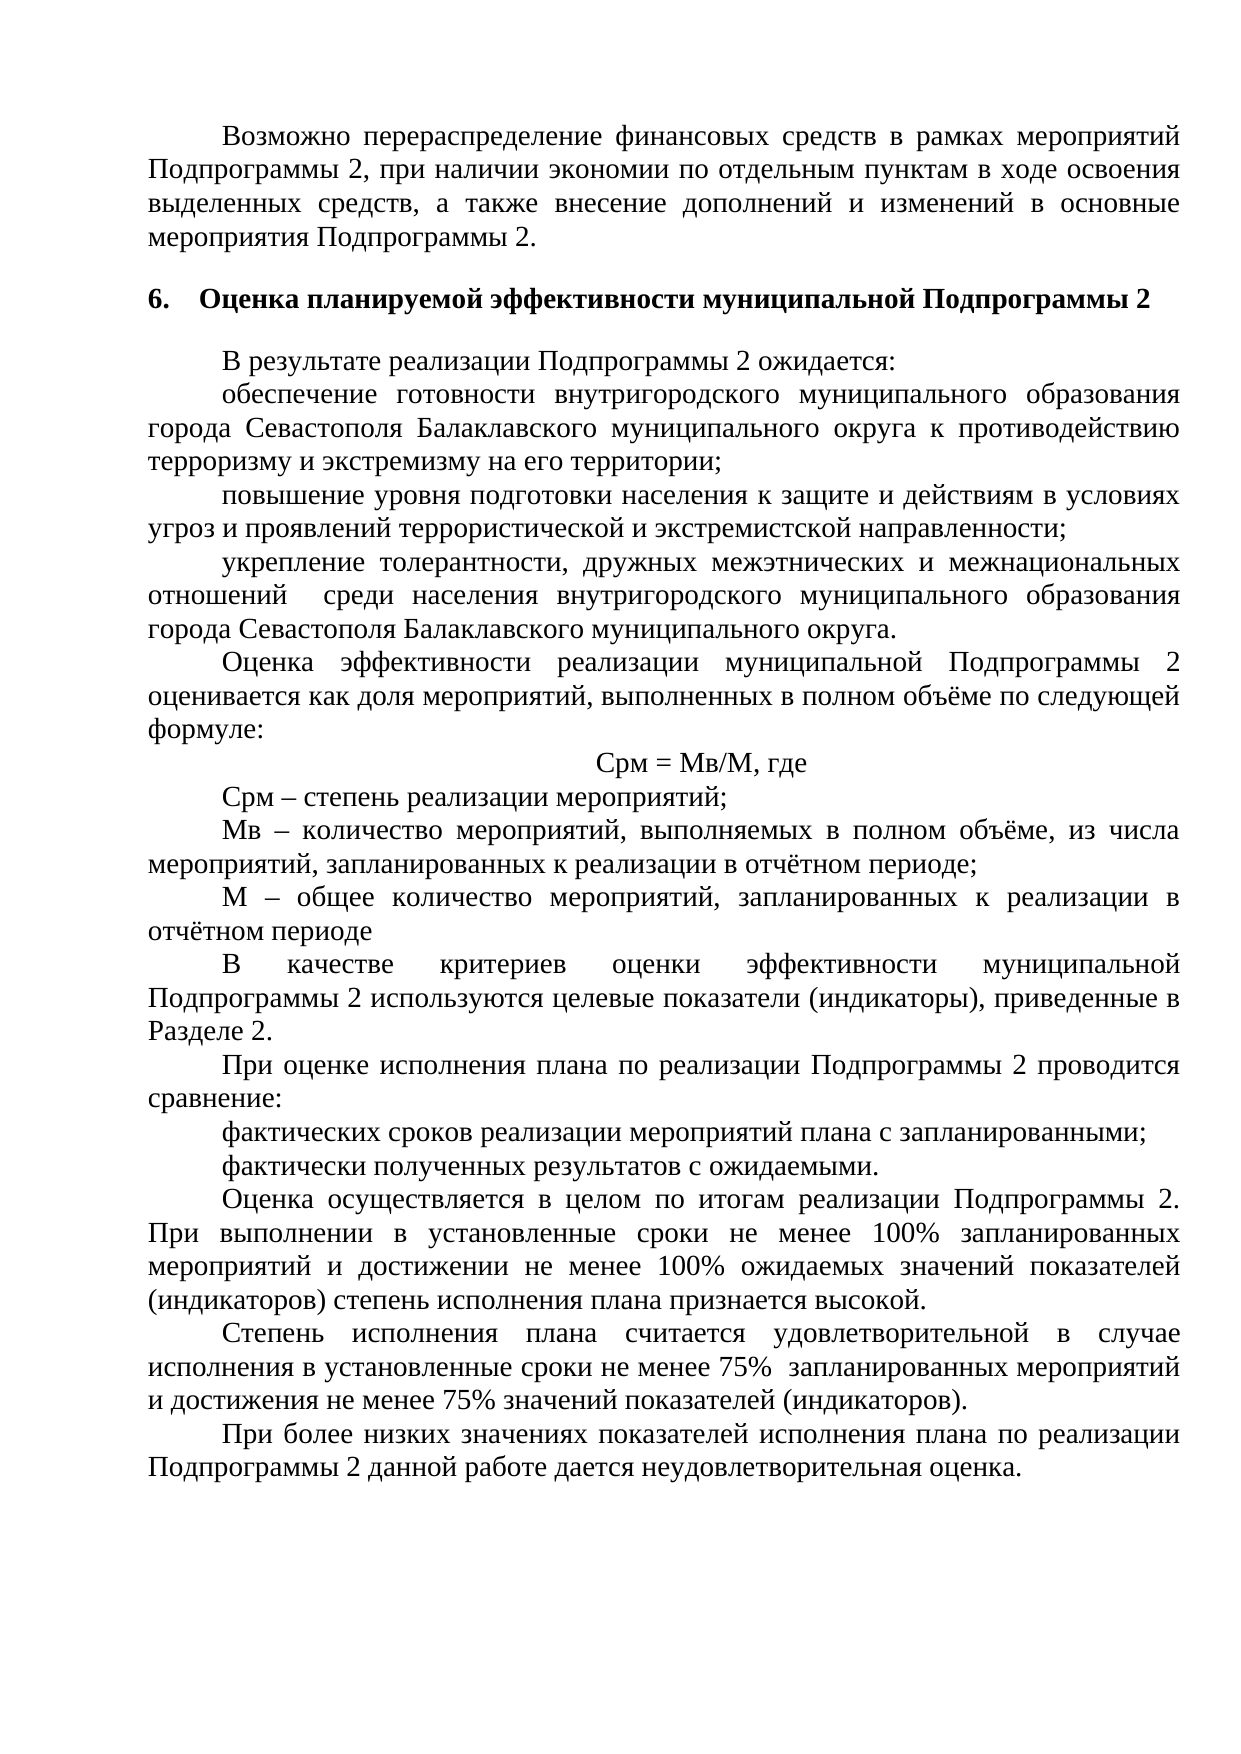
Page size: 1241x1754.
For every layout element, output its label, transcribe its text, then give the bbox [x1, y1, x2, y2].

text Оценка эффективности реализации муниципальной Подпрограммы 2 оценивается как доля мероприятий, выполненных в полном объёме по следующей формуле: [148, 644, 1181, 745]
text Степень исполнения плана считается удовлетворительной в случае исполнения в установленные сроки не менее 75% запланированных мероприятий и достижения не менее 75% значений показателей (индикаторов). [148, 1315, 1181, 1416]
text При оценке исполнения плана по реализации Подпрограммы 2 проводится сравнение: [148, 1047, 1181, 1114]
text Оценка осуществляется в целом по итогам реализации Подпрограммы 2. При выполнении в установленные сроки не менее 100% запланированных мероприятий и достижении не менее 100% ожидаемых значений показателей (индикаторов) степень исполнения плана признается высокой. [148, 1181, 1181, 1315]
text Срм = Мв/М, где [148, 745, 1181, 779]
text 6. Оценка планируемой эффективности муниципальной Подпрограммы 2 [148, 281, 1181, 314]
text укрепление толерантности, дружных межэтнических и межнациональных отношений среди населения внутригородского муниципального образования города Севастополя Балаклавского муниципального округа. [148, 544, 1181, 644]
text В результате реализации Подпрограммы 2 ожидается: [148, 343, 1181, 376]
text фактически полученных результатов с ожидаемыми. [148, 1148, 1181, 1181]
text М – общее количество мероприятий, запланированных к реализации в отчётном периоде [148, 879, 1181, 946]
text обеспечение готовности внутригородского муниципального образования города Севастополя Балаклавского муниципального округа к противодействию терроризму и экстремизму на его территории; [148, 376, 1181, 477]
text фактических сроков реализации мероприятий плана с запланированными; [148, 1114, 1181, 1148]
text Срм – степень реализации мероприятий; [148, 779, 1181, 812]
text Возможно перераспределение финансовых средств в рамках мероприятий Подпрограммы 2, при наличии экономии по отдельным пунктам в ходе освоения выделенных средств, а также внесение дополнений и изменений в основные мероприятия Подпрограммы 2. [148, 118, 1181, 252]
text При более низких значениях показателей исполнения плана по реализации Подпрограммы 2 данной работе дается неудовлетворительная оценка. [148, 1416, 1181, 1483]
text Мв – количество мероприятий, выполняемых в полном объёме, из числа мероприятий, запланированных к реализации в отчётном периоде; [148, 812, 1181, 879]
text В качестве критериев оценки эффективности муниципальной Подпрограммы 2 используются целевые показатели (индикаторы), приведенные в Разделе 2. [148, 946, 1181, 1047]
text повышение уровня подготовки населения к защите и действиям в условиях угроз и проявлений террористической и экстремистской направленности; [148, 477, 1181, 544]
